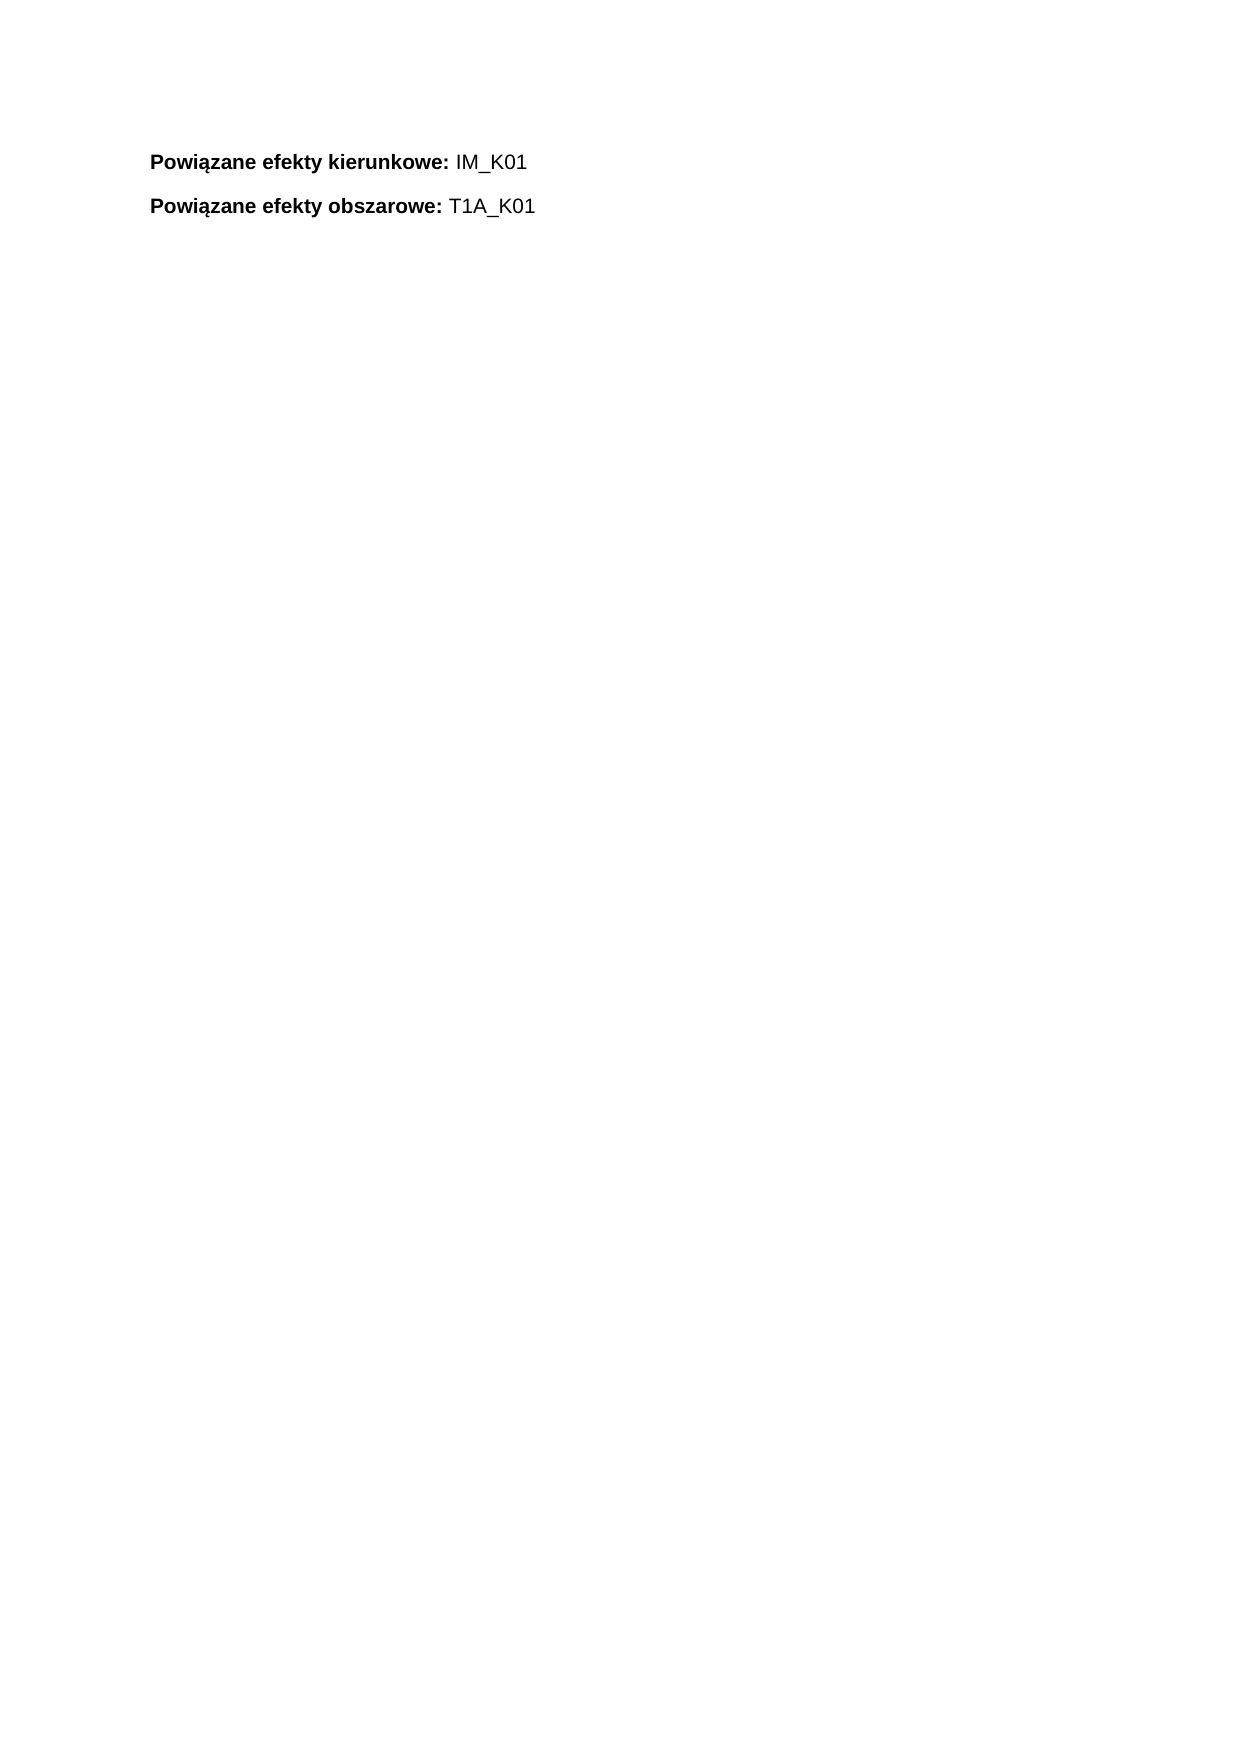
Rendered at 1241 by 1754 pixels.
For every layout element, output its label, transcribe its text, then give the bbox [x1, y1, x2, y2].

text Powiązane efekty obszarowe: T1A_K01 [150, 194, 1090, 218]
text Powiązane efekty kierunkowe: IM_K01 [150, 150, 1090, 174]
